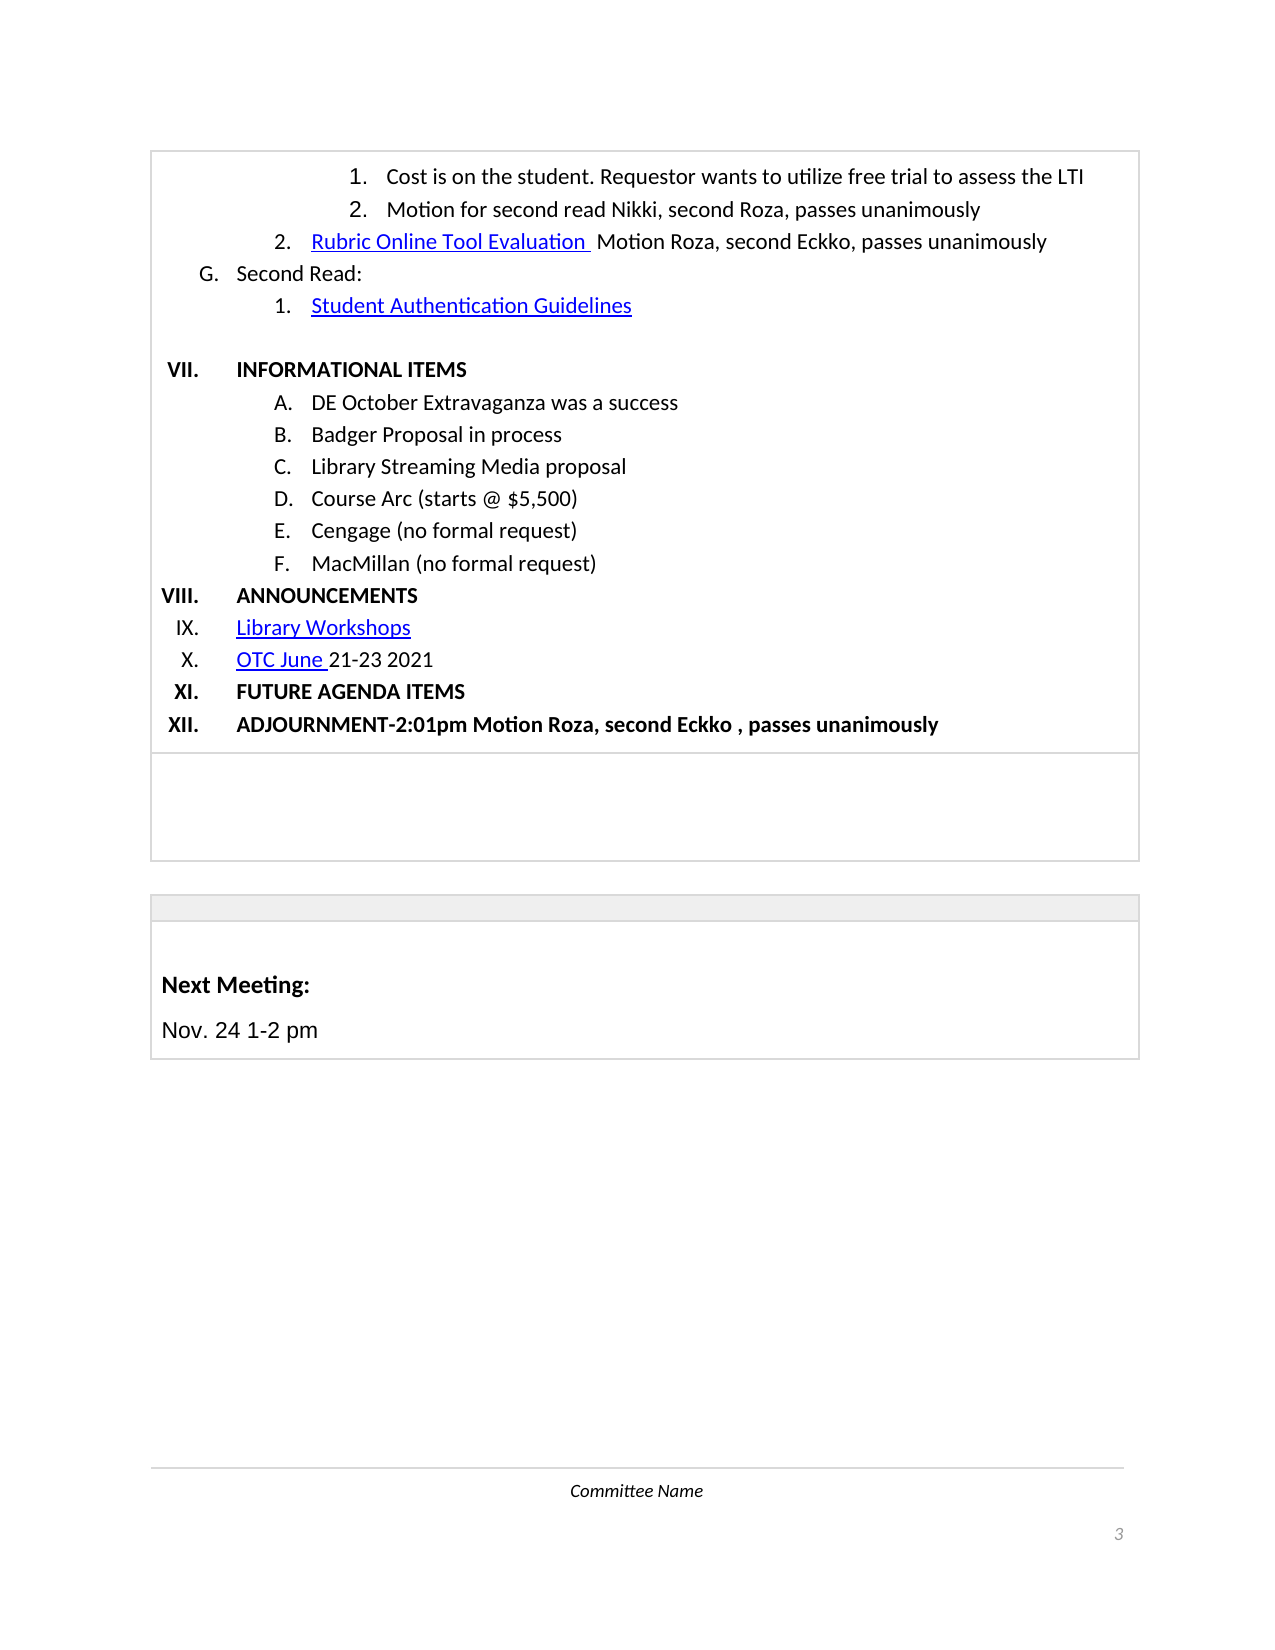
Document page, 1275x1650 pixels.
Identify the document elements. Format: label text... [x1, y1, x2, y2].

table_header [152, 896, 1138, 920]
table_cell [152, 152, 1138, 752]
table_cell Next Meeting: Nov. 24 1-2 pm [152, 922, 1138, 1058]
table_cell [152, 754, 1138, 860]
